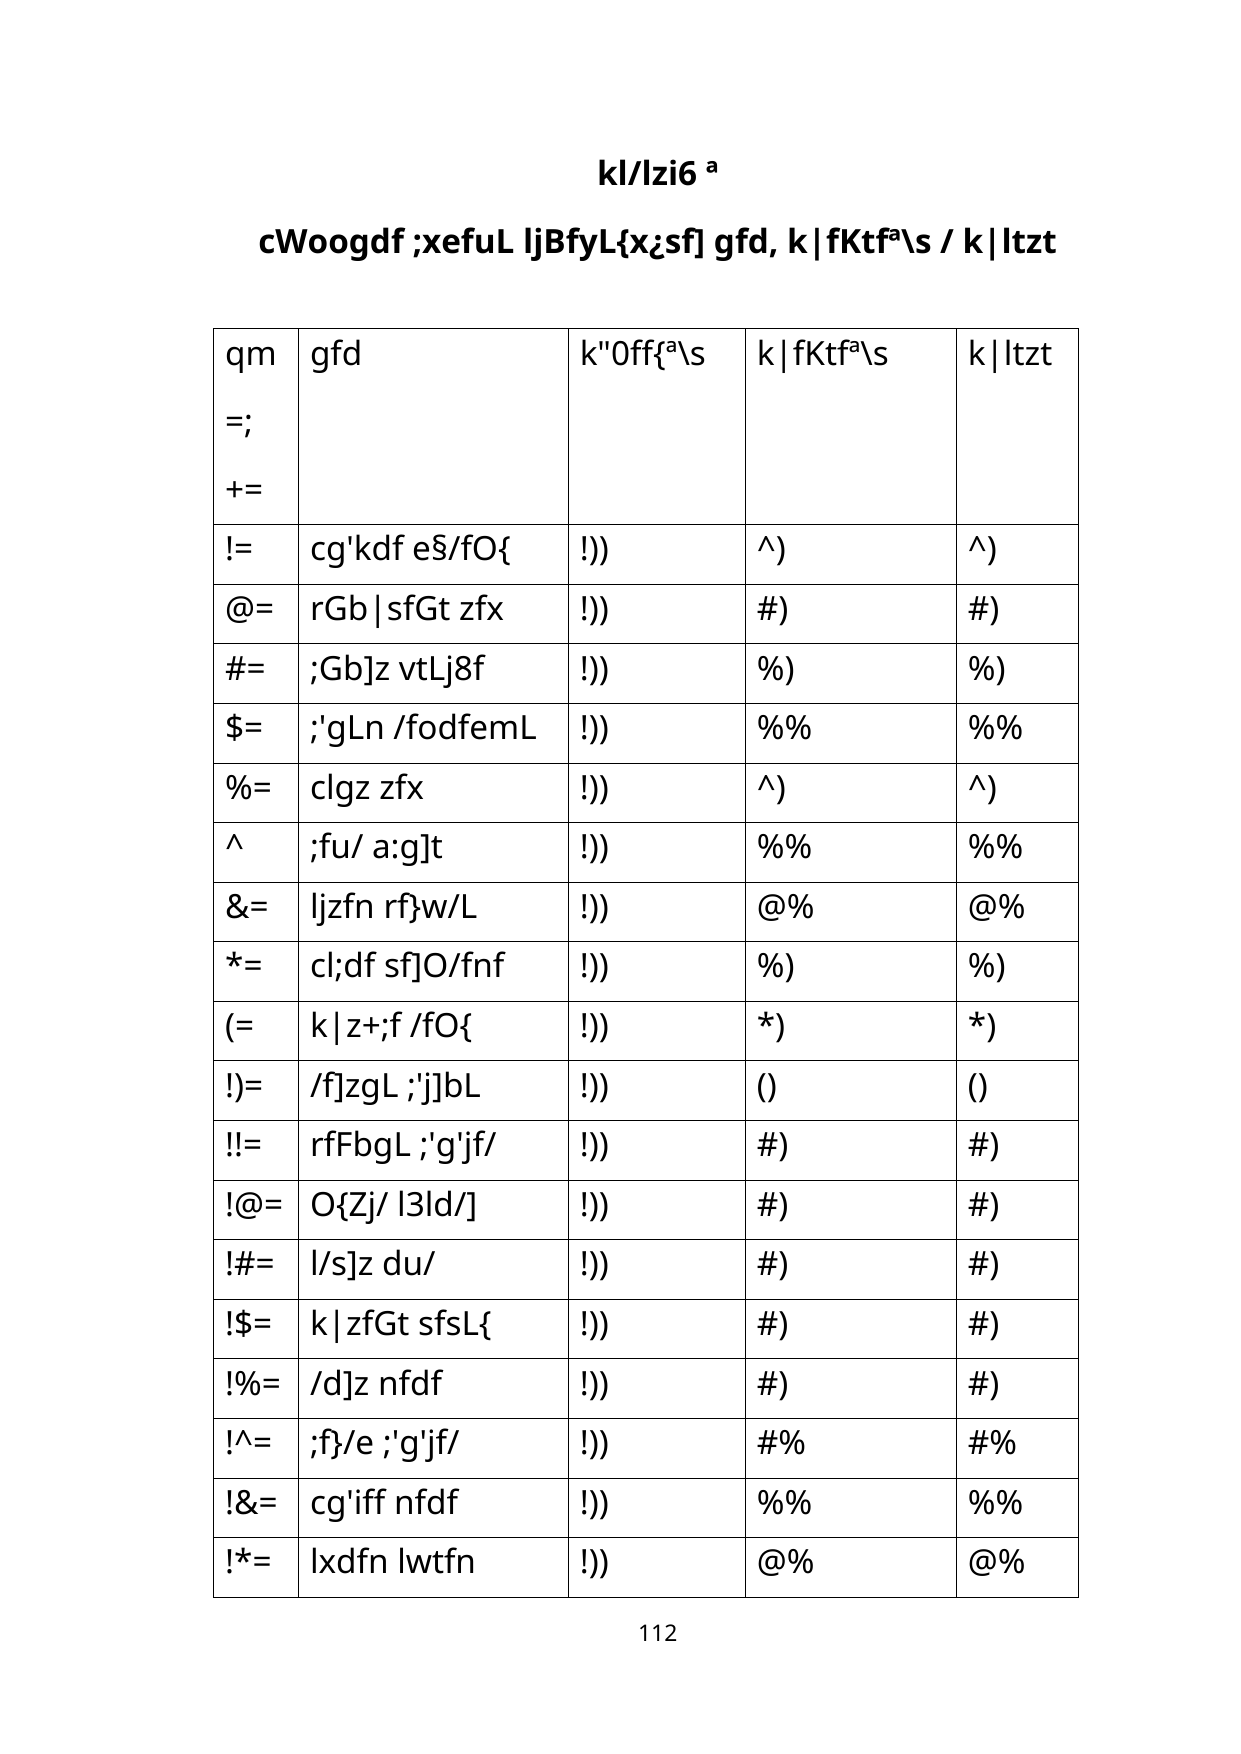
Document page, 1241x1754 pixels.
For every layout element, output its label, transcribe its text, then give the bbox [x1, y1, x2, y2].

table_cell !)) [569, 1359, 745, 1418]
table_cell !)) [569, 1538, 745, 1597]
table_cell l/s]z du/ [299, 1240, 568, 1299]
table_cell ^) [746, 525, 956, 584]
table_cell *) [957, 1002, 1078, 1060]
list cWoogdf ;xefuL ljBfyL{x¿sf] gfd, k|fKtfª\s / k|ltzt [225, 218, 1090, 263]
table_cell cg'iff nfdf [299, 1479, 568, 1537]
table_header k|fKtfª\s [746, 329, 956, 524]
table_cell !)) [569, 942, 745, 1001]
table_cell O{Zj/ l3ld/] [299, 1181, 568, 1239]
table_cell #) [957, 1359, 1078, 1418]
table_cell #) [957, 1121, 1078, 1179]
table_cell !)) [569, 1061, 745, 1120]
table_cell ^) [746, 764, 956, 822]
table_cell ;Gb]z vtLj8f [299, 644, 568, 703]
table_cell !^= [214, 1419, 298, 1477]
table_cell !)) [569, 1300, 745, 1358]
table_cell /d]z nfdf [299, 1359, 568, 1418]
table_header k|ltzt [957, 329, 1078, 524]
table_cell !*= [214, 1538, 298, 1597]
table_cell !)) [569, 704, 745, 762]
table_cell %) [957, 942, 1078, 1001]
table_cell *= [214, 942, 298, 1001]
table_cell !)) [569, 1240, 745, 1299]
table_header gfd [299, 329, 568, 524]
table_cell @% [957, 883, 1078, 941]
table_cell @% [957, 1538, 1078, 1597]
table_cell !)) [569, 644, 745, 703]
table_cell #) [746, 1359, 956, 1418]
table_cell !)) [569, 585, 745, 643]
table_cell (= [214, 1002, 298, 1060]
table_cell #) [746, 585, 956, 643]
table_cell %% [746, 823, 956, 882]
table_cell %% [957, 704, 1078, 762]
table_cell k|z+;f /fO{ [299, 1002, 568, 1060]
table_cell #) [746, 1181, 956, 1239]
table_cell !)) [569, 1419, 745, 1477]
table_cell !@= [214, 1181, 298, 1239]
table_cell %) [746, 644, 956, 703]
table_cell !)= [214, 1061, 298, 1120]
table_cell rfFbgL ;'g'jf/ [299, 1121, 568, 1179]
table_cell %% [746, 704, 956, 762]
table_cell %) [746, 942, 956, 1001]
table_cell #) [746, 1121, 956, 1179]
table_cell @% [746, 883, 956, 941]
table_cell ljzfn rf}w/L [299, 883, 568, 941]
table_cell !)) [569, 764, 745, 822]
table_cell rGb|sfGt zfx [299, 585, 568, 643]
table_cell !)) [569, 1002, 745, 1060]
table_cell !%= [214, 1359, 298, 1418]
table_cell !)) [569, 823, 745, 882]
table_cell #) [957, 1240, 1078, 1299]
table_header qm=;+= [214, 329, 298, 524]
table_cell ;'gLn /fodfemL [299, 704, 568, 762]
table_cell ^ [214, 823, 298, 882]
table_cell != [214, 525, 298, 584]
table_cell /f]zgL ;'j]bL [299, 1061, 568, 1120]
table_cell #) [957, 1300, 1078, 1358]
table_header k"0ff{ª\s [569, 329, 745, 524]
table_cell !)) [569, 1121, 745, 1179]
table_cell #% [746, 1419, 956, 1477]
table_cell clgz zfx [299, 764, 568, 822]
table_cell #% [957, 1419, 1078, 1477]
table_cell !&= [214, 1479, 298, 1537]
table_cell lxdfn lwtfn [299, 1538, 568, 1597]
table_cell !)) [569, 1479, 745, 1537]
table_cell %% [746, 1479, 956, 1537]
table_cell cl;df sf]O/fnf [299, 942, 568, 1001]
table_cell ;fu/ a:g]t [299, 823, 568, 882]
table_cell !)) [569, 1181, 745, 1239]
table_cell #) [746, 1300, 956, 1358]
table_cell #) [957, 585, 1078, 643]
table_cell k|zfGt sfsL{ [299, 1300, 568, 1358]
table_cell cg'kdf e§/fO{ [299, 525, 568, 584]
table_cell @% [746, 1538, 956, 1597]
table_cell ^) [957, 764, 1078, 822]
table_cell !$= [214, 1300, 298, 1358]
table_cell !)) [569, 525, 745, 584]
table_cell %% [957, 1479, 1078, 1537]
table_cell !!= [214, 1121, 298, 1179]
table_cell !#= [214, 1240, 298, 1299]
table_cell %% [957, 823, 1078, 882]
table_cell #) [957, 1181, 1078, 1239]
table_cell #= [214, 644, 298, 703]
table_cell *) [746, 1002, 956, 1060]
table_cell %= [214, 764, 298, 822]
table_cell ^) [957, 525, 1078, 584]
table_cell #) [746, 1240, 956, 1299]
table_cell !)) [569, 883, 745, 941]
table_cell () [746, 1061, 956, 1120]
table_cell $= [214, 704, 298, 762]
list kl/lzi6 ª [225, 150, 1090, 195]
table_cell @= [214, 585, 298, 643]
table_cell &= [214, 883, 298, 941]
table_cell ;f}/e ;'g'jf/ [299, 1419, 568, 1477]
table_cell %) [957, 644, 1078, 703]
table_cell () [957, 1061, 1078, 1120]
